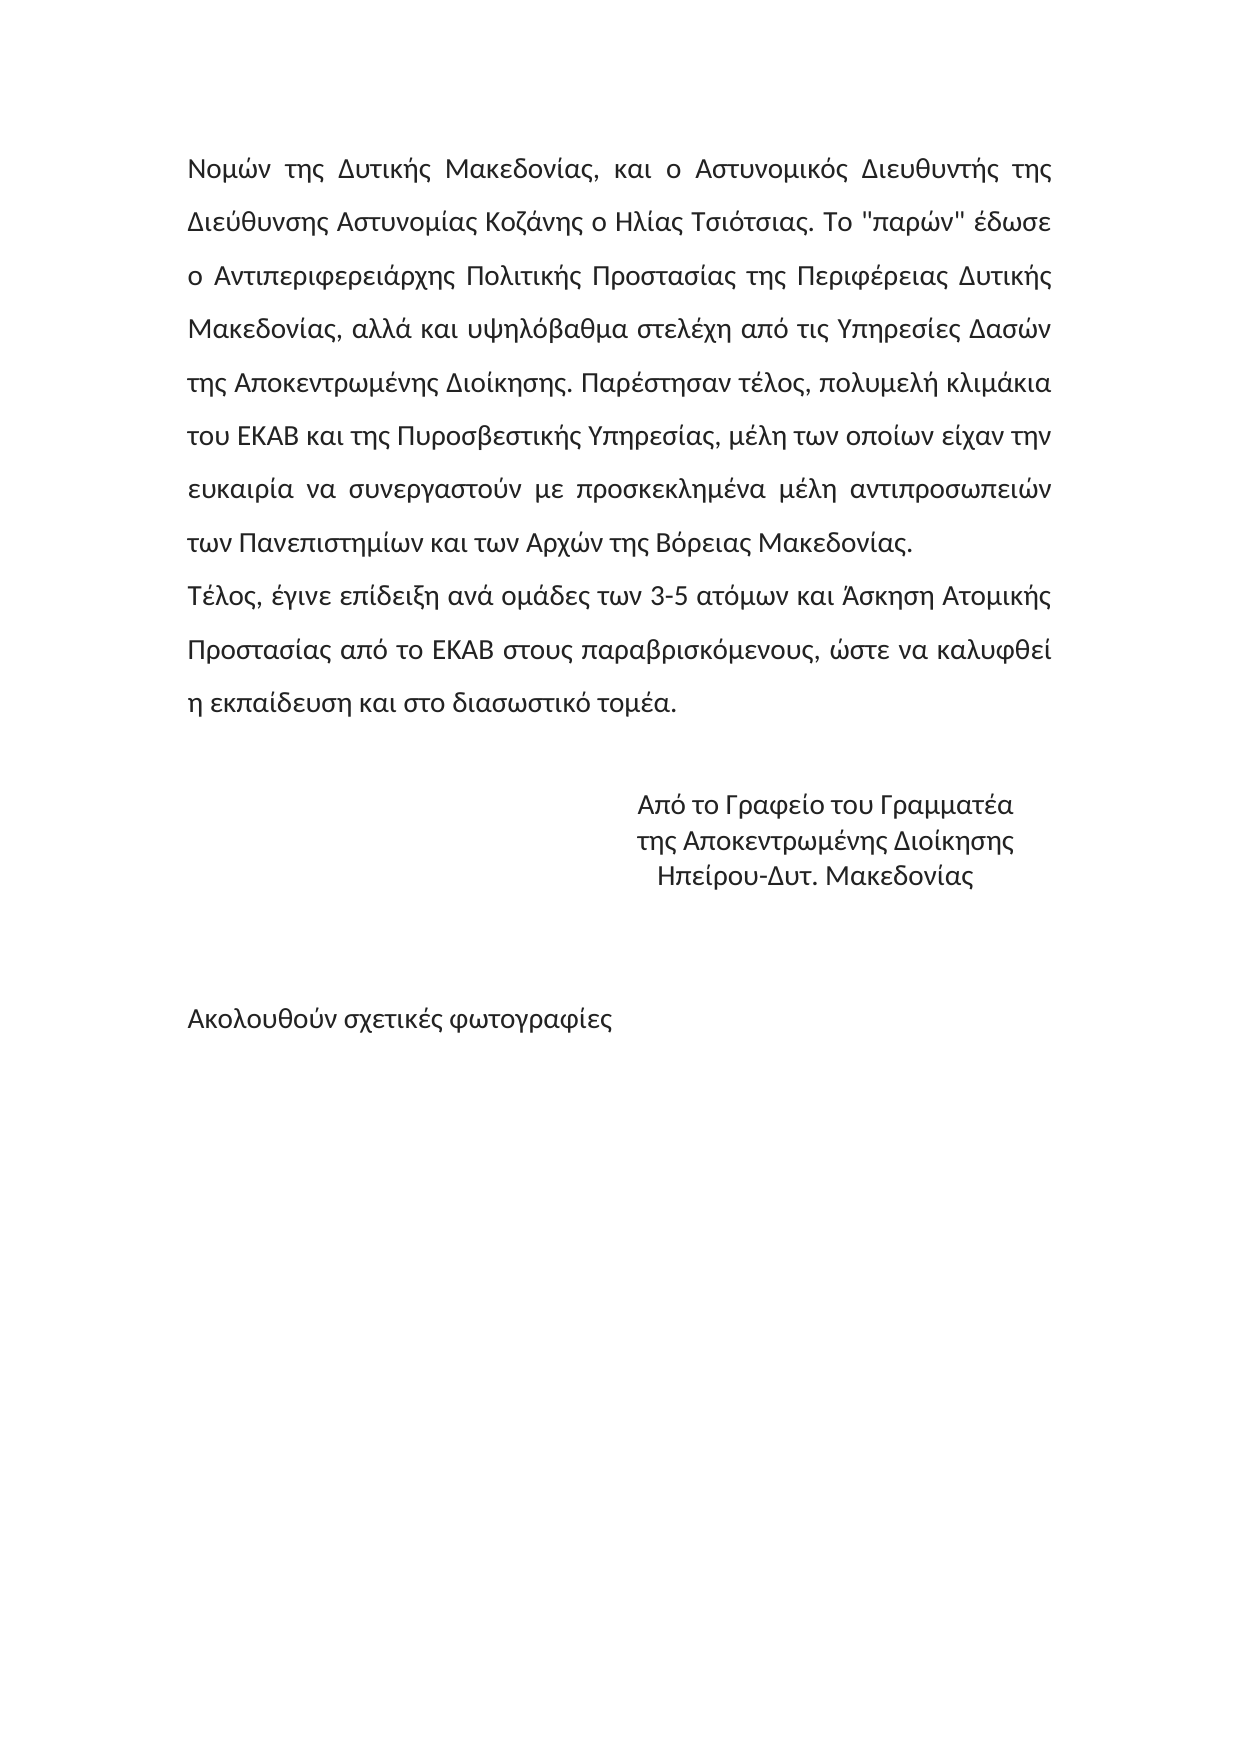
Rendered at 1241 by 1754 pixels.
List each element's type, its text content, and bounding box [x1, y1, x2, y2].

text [187, 150, 1053, 560]
text Ηπείρου-Δυτ. Μακεδονίας [562, 857, 1053, 893]
text Ακολουθούν σχετικές φωτογραφίες [187, 1000, 1053, 1036]
text Από το Γραφείο του Γραμματέα [562, 786, 1053, 822]
text Τέλος, έγινε επίδειξη ανά ομάδες των 3-5 ατόμων και Άσκηση Ατομικής Προστασίας από το ΕΚΑΒ στους παραβρισκόμενους, ώστε να καλυφθεί η εκπαίδευση και στο διασωστικό τομέα. [187, 577, 1053, 720]
text της Αποκεντρωμένης Διοίκησης [562, 822, 1053, 857]
